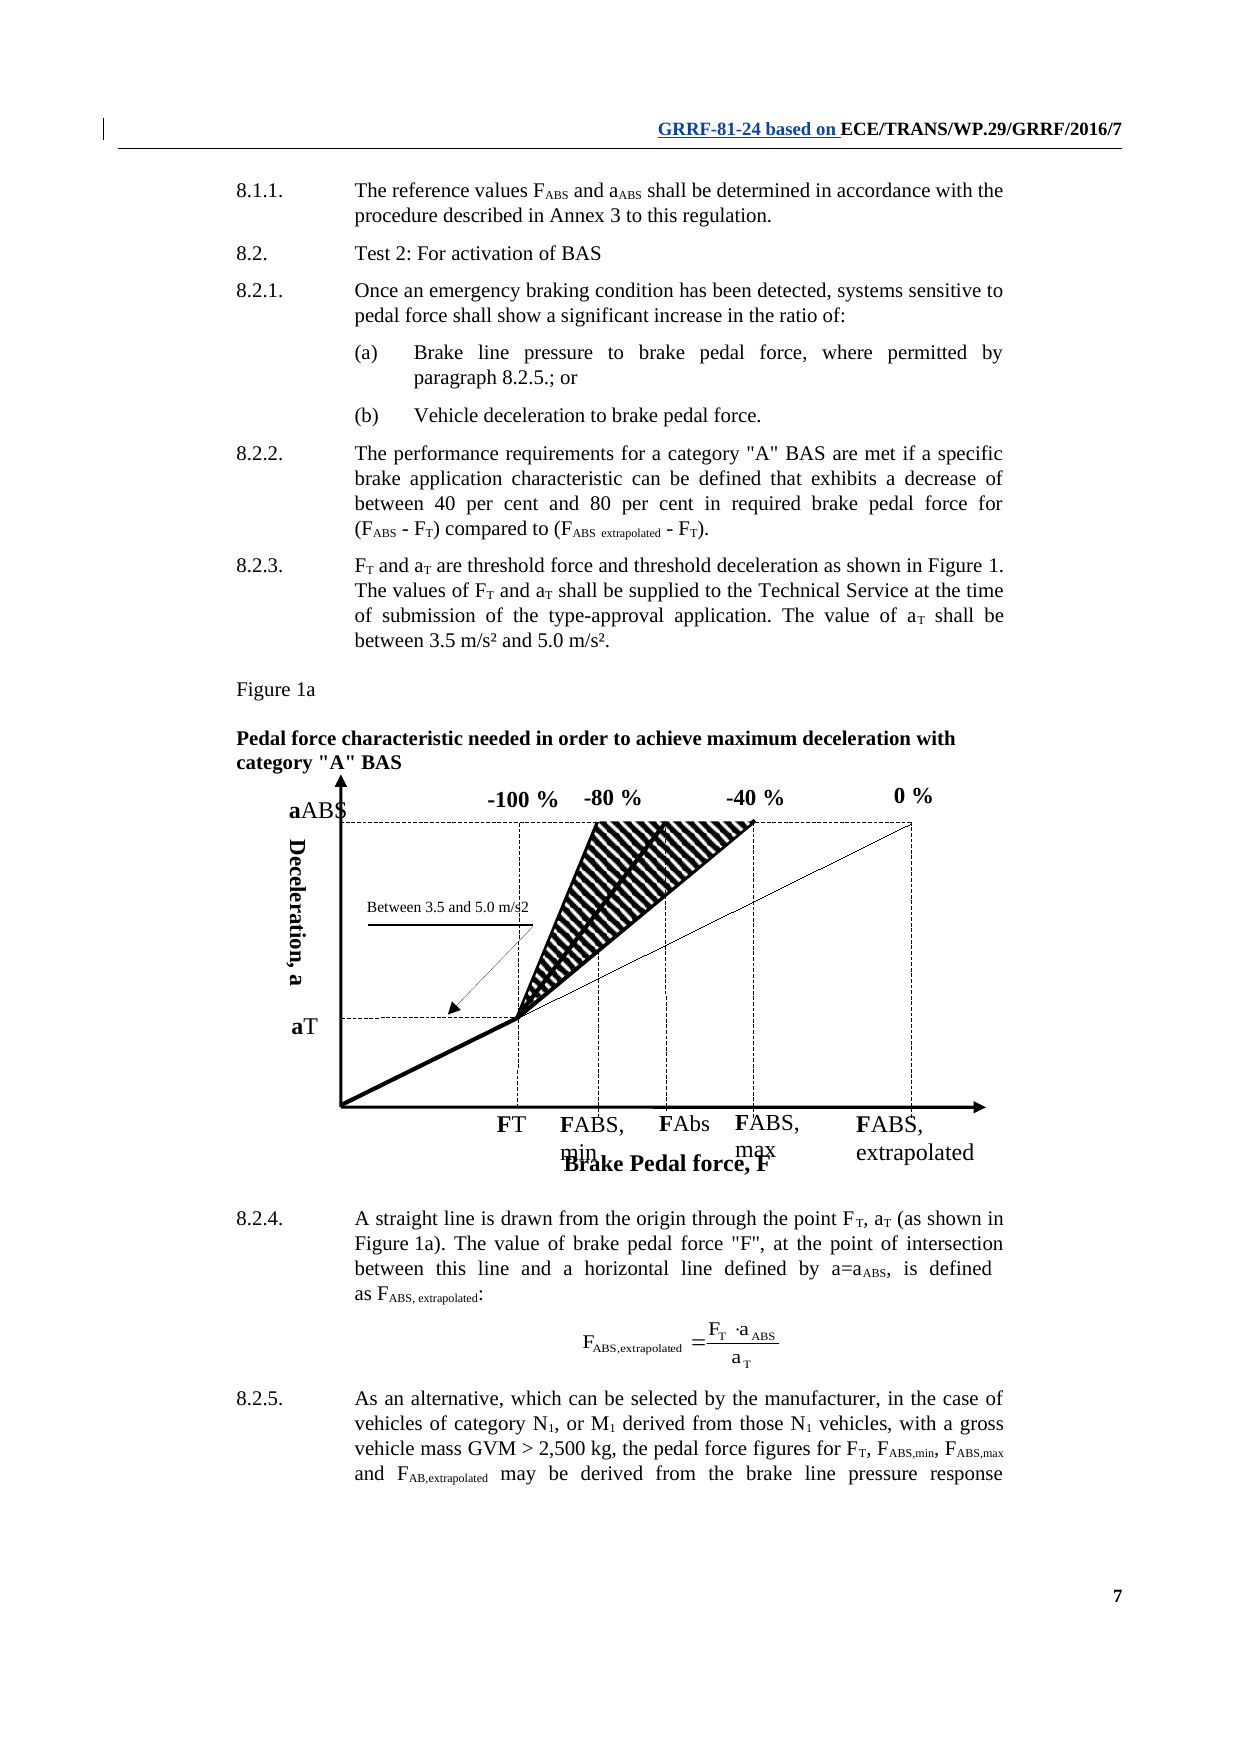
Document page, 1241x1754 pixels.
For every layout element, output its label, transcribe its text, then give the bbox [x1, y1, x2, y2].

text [236, 1385, 1004, 1485]
subtitle Pedal force characteristic needed in order to achieve maximum deceleration with category "A" BAS [236, 726, 1004, 774]
text 8.2.2. The performance requirements for a category "A" BAS are met if a specific brake application characteristic can be defined that exhibits a decrease of between 40 per cent and 80 per cent in required brake pedal force for (FABS - FT) compared to (FABS extrapolated - FT). [236, 440, 1004, 540]
text 8.2.3. FT and aT are threshold force and threshold deceleration as shown in Figure 1. The values of FT and aT shall be supplied to the Technical Service at the time of submission of the type-approval application. The value of aT shall be between 3.5 m/s² and 5.0 m/s². [236, 552, 1004, 652]
picture [529, 821, 753, 1006]
text (a) Brake line pressure to brake pedal force, where permitted by paragraph 8.2.5.; or [354, 340, 1004, 390]
subtitle Figure 1a [236, 677, 1004, 701]
text (b) Vehicle deceleration to brake pedal force. [354, 402, 1004, 427]
text 8.1.1. The reference values FABS and aABS shall be determined in accordance with the procedure described in Annex 3 to this regulation. [236, 177, 1004, 227]
text 8.2.1. Once an emergency braking condition has been detected, systems sensitive to pedal force shall show a significant increase in the ratio of: [236, 277, 1004, 327]
picture [523, 821, 663, 1004]
text 8.2. Test 2: For activation of BAS [236, 240, 1004, 265]
text 8.2.4. A straight line is drawn from the origin through the point FT, aT (as shown in Figure 1a). The value of brake pedal force "F", at the point of intersection between this line and a horizontal line defined by a=aABS, is defined as FABS, extrapolated: [236, 1205, 1004, 1305]
